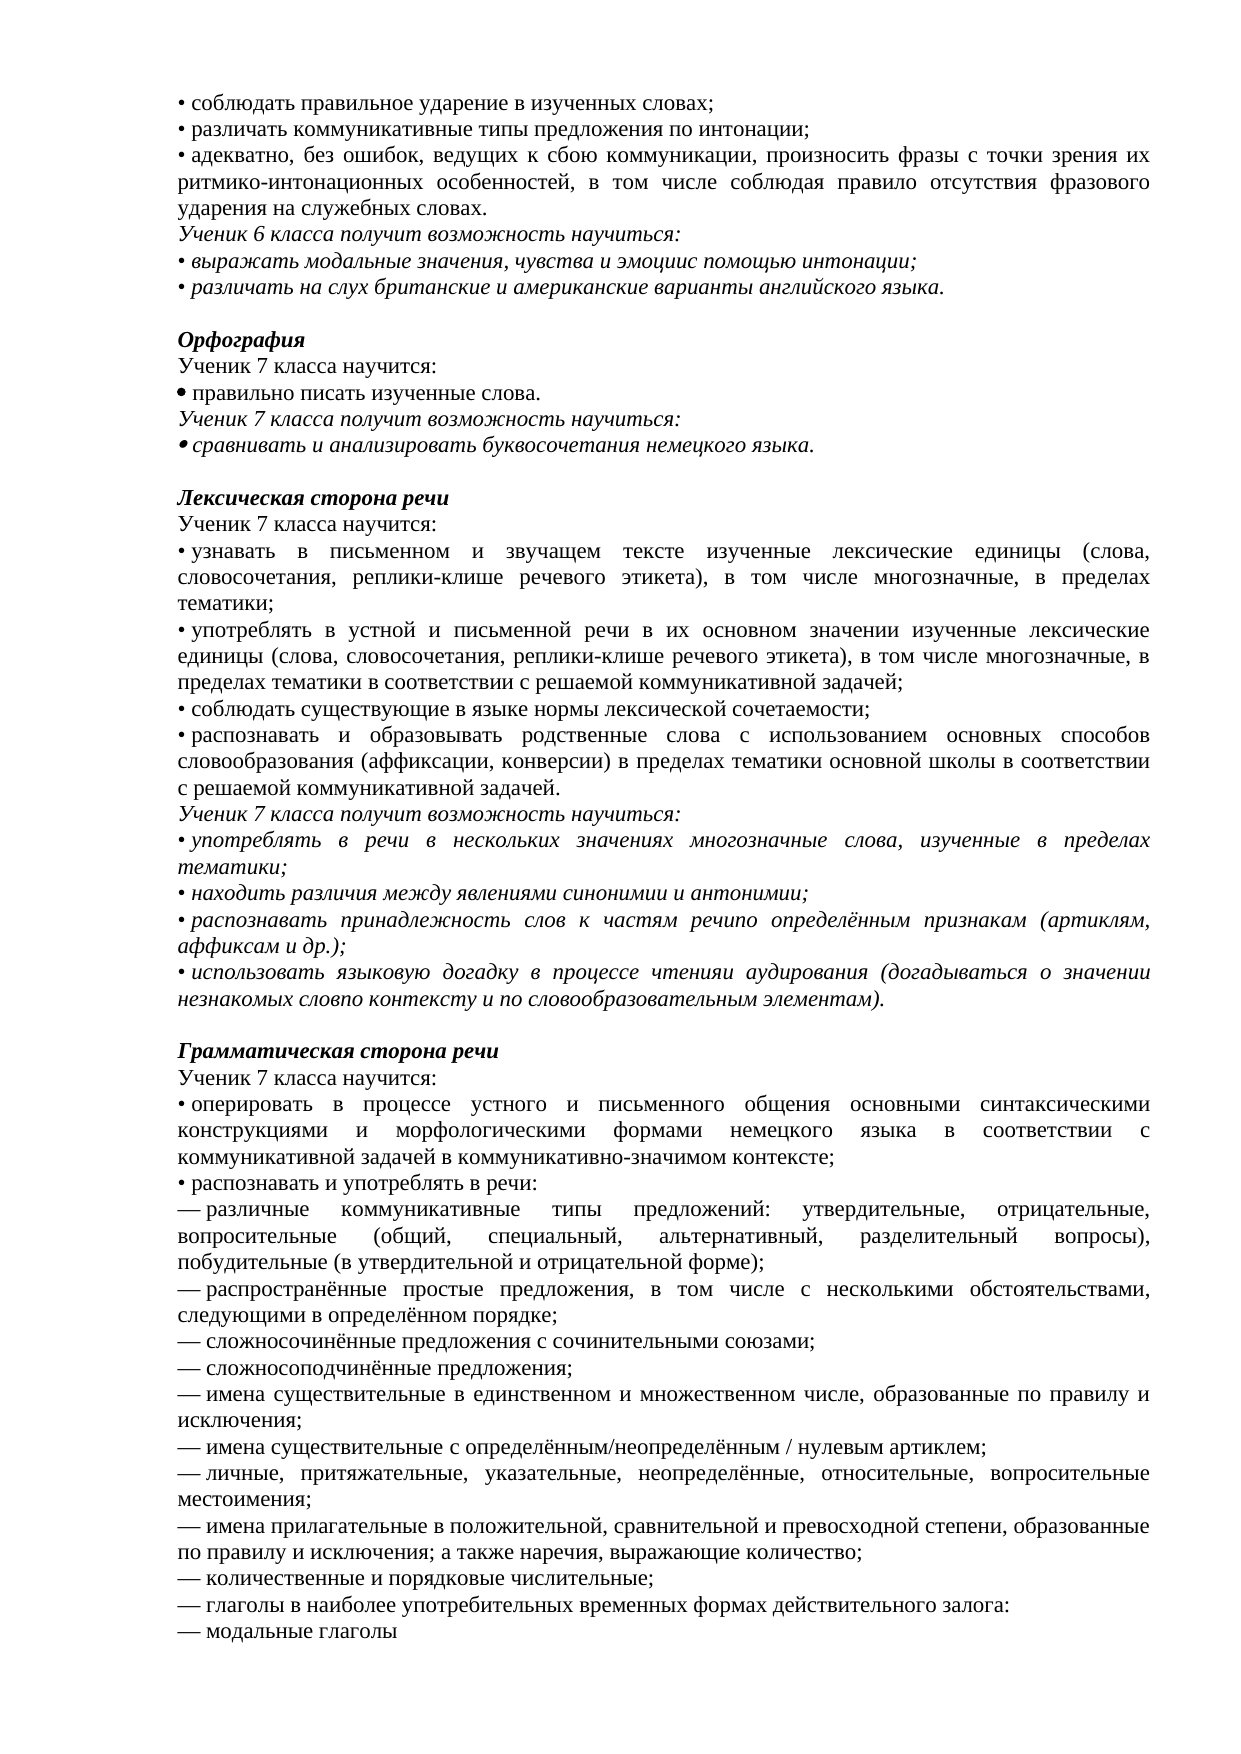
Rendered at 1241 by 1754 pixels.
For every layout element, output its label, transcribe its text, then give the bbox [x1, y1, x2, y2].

text Ученик 7 класса научится: [177, 510, 1152, 537]
text • употреблять в речи в нескольких значениях многозначные слова, изученные в пределах тематики; [177, 827, 1152, 879]
list сравнивать и анализировать буквосочетания немецкого языка. [177, 431, 1152, 458]
text • различать на слух британские и американские варианты английского языка. [177, 273, 1152, 299]
text • соблюдать правильное ударение в изученных словах; [177, 89, 1152, 115]
text — имена существительные c определённым/неопределённым / нулевым артиклем; [177, 1433, 1152, 1459]
text — сложносоподчинённые предложения; [177, 1354, 1152, 1380]
text • различать коммуникативные типы предложения по интонации; [177, 115, 1152, 141]
text • соблюдать существующие в языке нормы лексической сочетаемости; [177, 695, 1152, 721]
text Ученик 7 класса получит возможность научиться: [177, 800, 1152, 827]
text • употреблять в устной и письменной речи в их основном значении изученные лексические единицы (слова, словосочетания, реплики-клише речевого этикета), в том числе многозначные, в пределах тематики в соответствии с решаемой коммуникативной задачей; [177, 616, 1152, 695]
text — глаголы в наиболее употребительных временных формах действительного залога: [177, 1591, 1152, 1617]
text — количественные и порядковые числительные; [177, 1564, 1152, 1591]
text — различные коммуникативные типы предложений: утвердительные, отрицательные, вопросительные (общий, специальный, альтернативный, разделительный вопросы), побудительные (в утвердительной и отрицательной форме); [177, 1196, 1152, 1274]
text — сложносочинённые предложения с сочинительными союзами; [177, 1327, 1152, 1354]
text • распознавать и образовывать родственные слова с использованием основных способов словообразования (аффиксации, конверсии) в пределах тематики основной школы в соответствии с решаемой коммуникативной задачей. [177, 721, 1152, 800]
list правильно писать изученные слова. [177, 378, 1152, 405]
text • распознавать и употреблять в речи: [177, 1169, 1152, 1196]
text Орфография [177, 326, 1152, 352]
text Ученик 7 класса научится: [177, 352, 1152, 378]
text — имена существительные в единственном и множественном числе, образованные по правилу и исключения; [177, 1380, 1152, 1433]
text • находить различия между явлениями синонимии и антонимии; [177, 879, 1152, 906]
text • использовать языковую догадку в процессе чтенияи аудирования (догадываться о значении незнакомых словпо контексту и по словообразовательным элементам). [177, 958, 1152, 1011]
text • узнавать в письменном и звучащем тексте изученные лексические единицы (слова, словосочетания, реплики-клише речевого этикета), в том числе многозначные, в пределах тематики; [177, 537, 1152, 616]
text — имена прилагательные в положительной, сравнительной и превосходной степени, образованные по правилу и исключения; а также наречия, выражающие количество; [177, 1512, 1152, 1564]
text • оперировать в процессе устного и письменного общения основными синтаксическими конструкциями и морфологическими формами немецкого языка в соответствии с коммуникативной задачей в коммуникативно-значимом контексте; [177, 1090, 1152, 1169]
text Лексическая сторона речи [177, 484, 1152, 510]
text — модальные глаголы [177, 1617, 1152, 1643]
text • распознавать принадлежность слов к частям речипо определённым признакам (артиклям, аффиксам и др.); [177, 906, 1152, 958]
text • выражать модальные значения, чувства и эмоциис помощью интонации; [177, 247, 1152, 273]
text Ученик 7 класса получит возможность научиться: [177, 405, 1152, 431]
text Ученик 6 класса получит возможность научиться: [177, 220, 1152, 247]
text • адекватно, без ошибок, ведущих к сбою коммуникации, произносить фразы с точки зрения их ритмико-интонационных особенностей, в том числе соблюдая правило отсутствия фразового ударения на служебных словах. [177, 141, 1152, 220]
text Ученик 7 класса научится: [177, 1064, 1152, 1090]
text — личные, притяжательные, указательные, неопределённые, относительные, вопросительные местоимения; [177, 1459, 1152, 1512]
text Грамматическая сторона речи [177, 1037, 1152, 1064]
text — распространённые простые предложения, в том числе с несколькими обстоятельствами, следующими в определённом порядке; [177, 1274, 1152, 1327]
